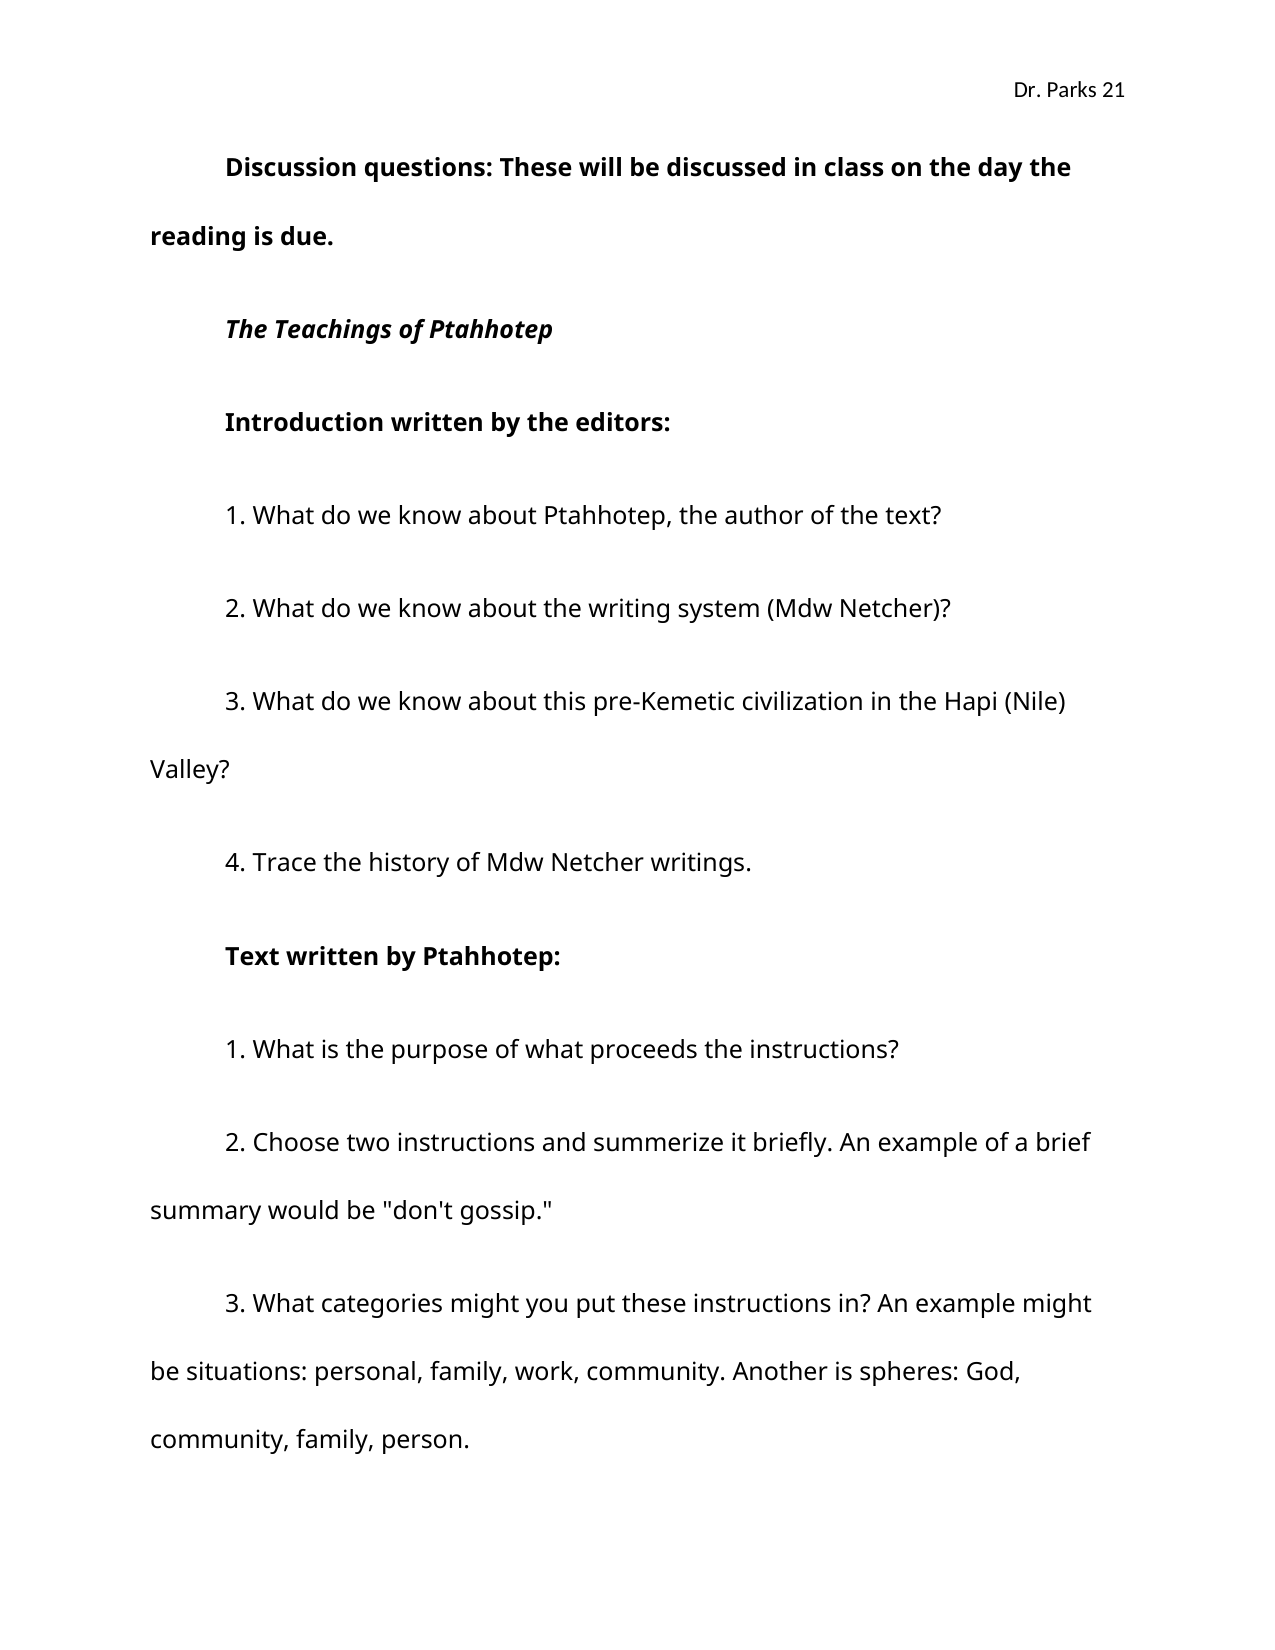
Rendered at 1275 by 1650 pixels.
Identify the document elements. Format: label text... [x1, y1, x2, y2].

text 1. What is the purpose of what proceeds the instructions? [150, 1031, 1125, 1065]
text Discussion questions: These will be discussed in class on the day the reading is due. [150, 150, 1125, 252]
text 3. What do we know about this pre-Kemetic civilization in the Hapi (Nile) Valley? [150, 684, 1125, 786]
text 2. Choose two instructions and summerize it briefly. An example of a brief summary would be "don't gossip." [150, 1124, 1125, 1227]
text Text written by Ptahhotep: [150, 938, 1125, 972]
text The Teachings of Ptahhotep [150, 311, 1125, 345]
text 2. What do we know about the writing system (Mdw Netcher)? [150, 591, 1125, 625]
text Introduction written by the editors: [150, 404, 1125, 438]
text 4. Trace the history of Mdw Netcher writings. [150, 845, 1125, 879]
text 1. What do we know about Ptahhotep, the author of the text? [150, 497, 1125, 532]
text 3. What categories might you put these instructions in? An example might be situations: personal, family, work, community. Another is spheres: God, community, family, person. [150, 1286, 1125, 1456]
